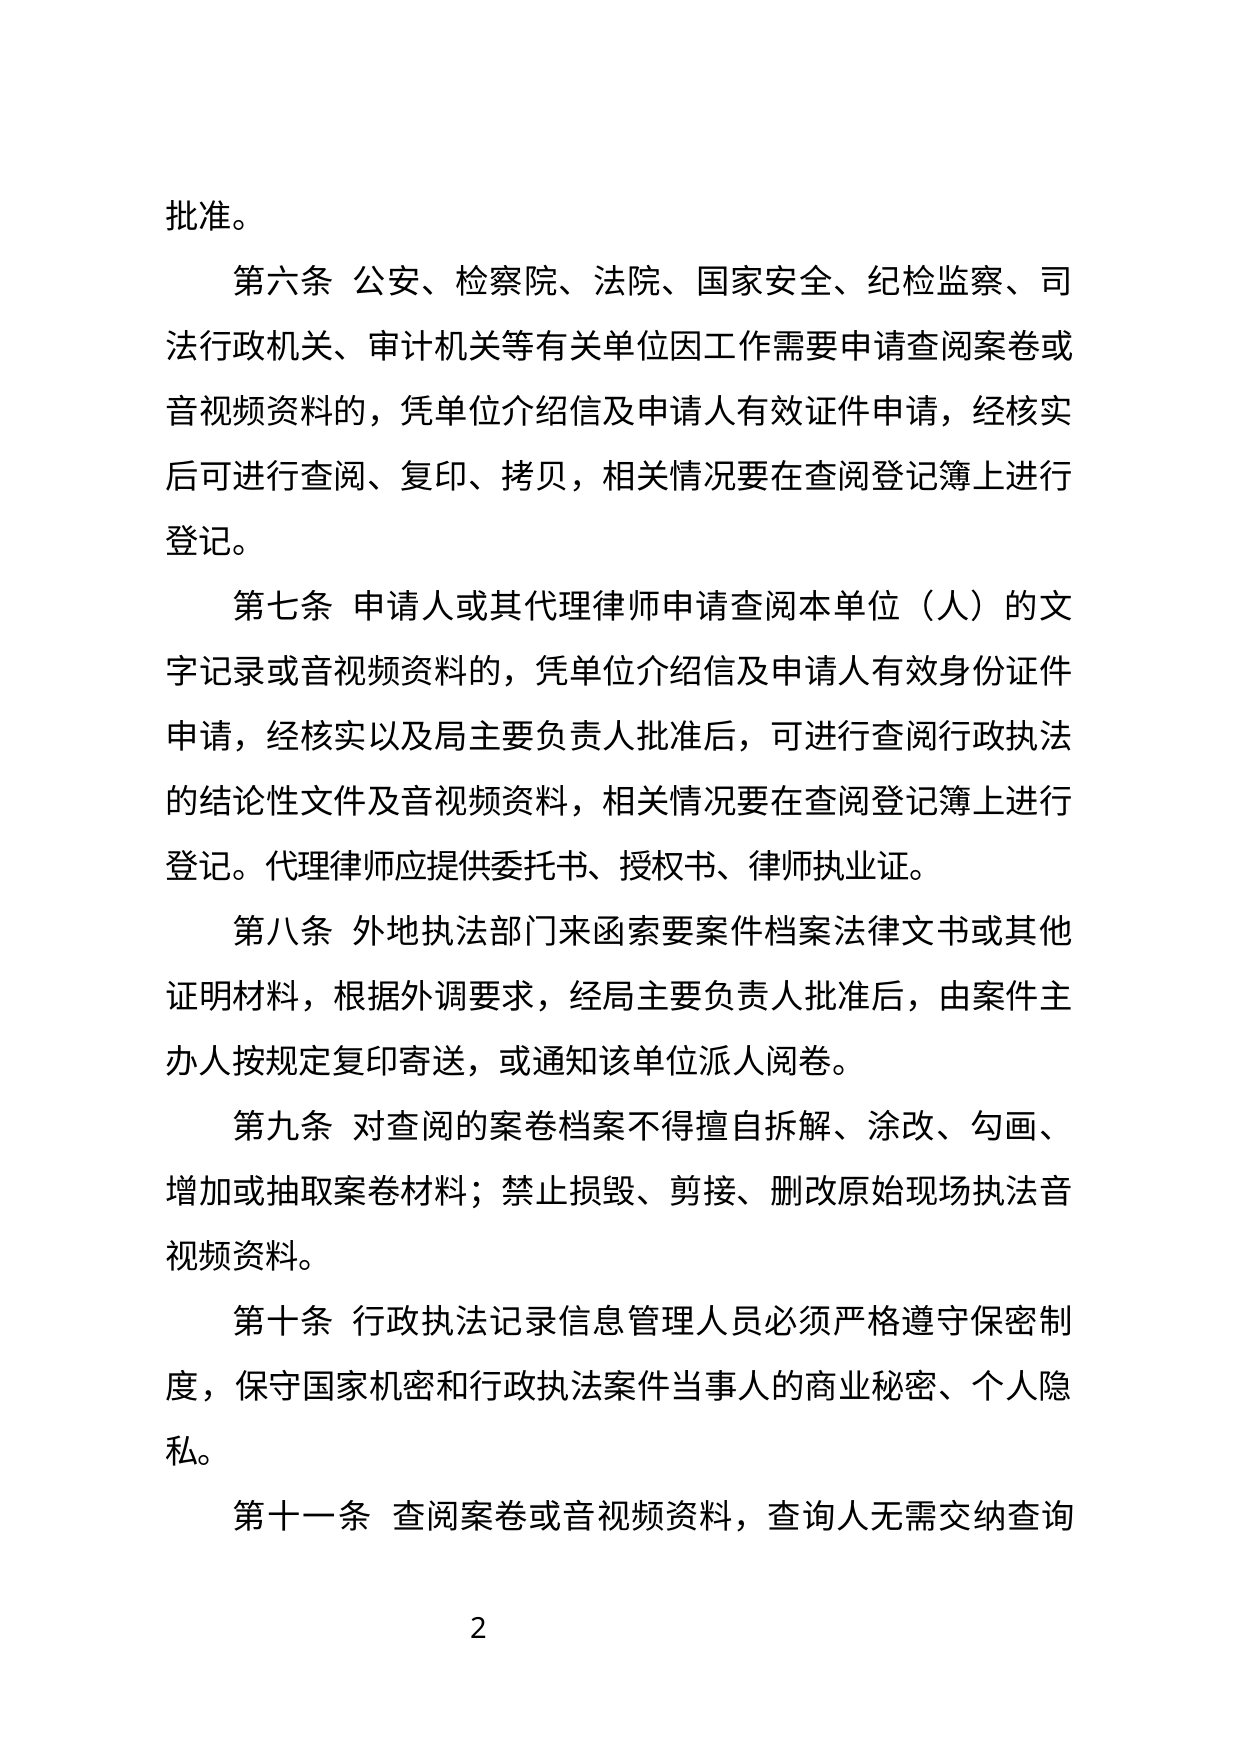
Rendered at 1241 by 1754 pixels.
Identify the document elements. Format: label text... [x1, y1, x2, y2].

text 第六条 公安、检察院、法院、国家安全、纪检监察、司法行政机关、审计机关等有关单位因工作需要申请查阅案卷或音视频资料的，凭单位介绍信及申请人有效证件申请，经核实后可进行查阅、复印、拷贝，相关情况要在查阅登记簿上进行登记。 [165, 246, 1075, 571]
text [165, 1481, 1075, 1546]
text 第十条 行政执法记录信息管理人员必须严格遵守保密制度，保守国家机密和行政执法案件当事人的商业秘密、个人隐私。 [165, 1286, 1075, 1481]
text 第八条 外地执法部门来函索要案件档案法律文书或其他证明材料，根据外调要求，经局主要负责人批准后，由案件主办人按规定复印寄送，或通知该单位派人阅卷。 [165, 896, 1075, 1091]
text 第九条 对查阅的案卷档案不得擅自拆解、涂改、勾画、增加或抽取案卷材料；禁止损毁、剪接、删改原始现场执法音视频资料。 [165, 1091, 1075, 1286]
text 第七条 申请人或其代理律师申请查阅本单位（人）的文字记录或音视频资料的，凭单位介绍信及申请人有效身份证件申请，经核实以及局主要负责人批准后，可进行查阅行政执法的结论性文件及音视频资料，相关情况要在查阅登记簿上进行登记。代理律师应提供委托书、授权书、律师执业证。 [165, 571, 1075, 896]
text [165, 181, 1075, 246]
